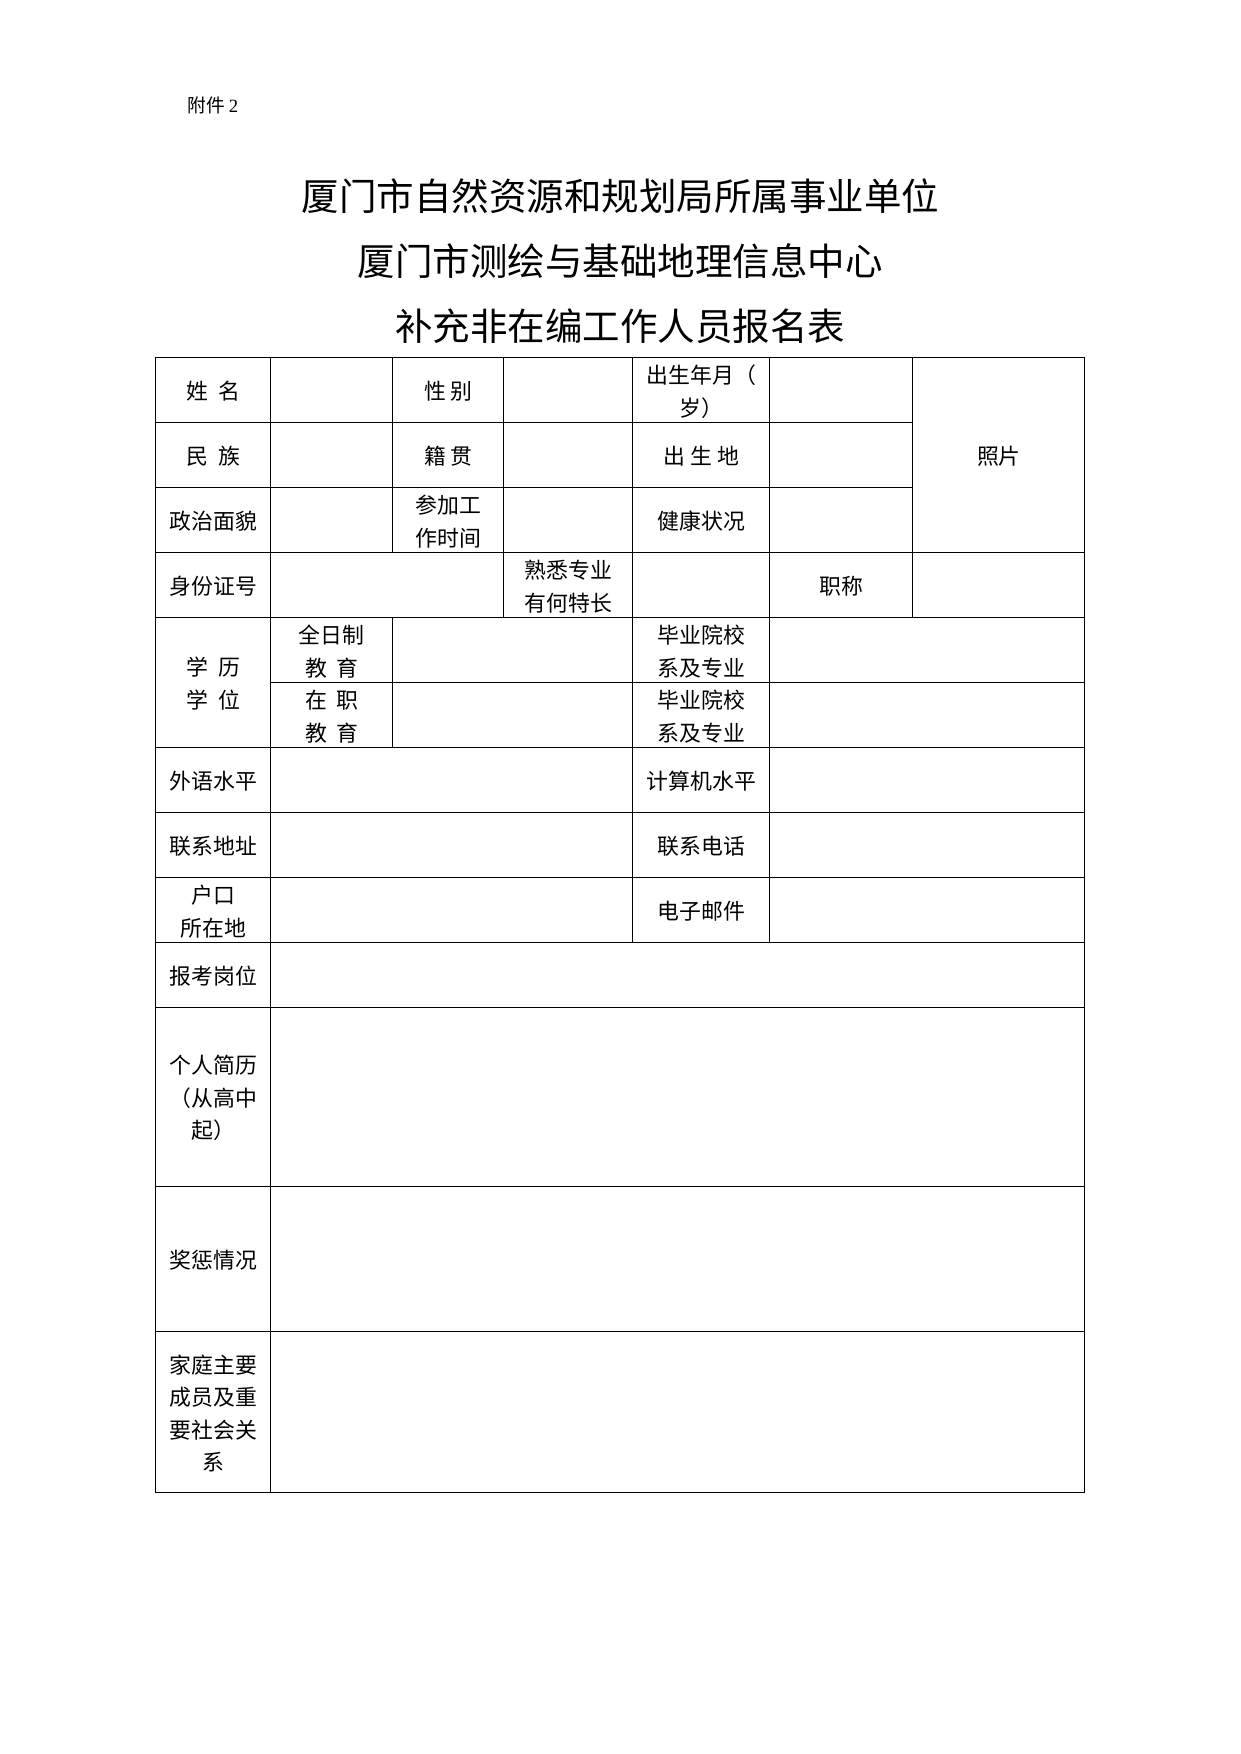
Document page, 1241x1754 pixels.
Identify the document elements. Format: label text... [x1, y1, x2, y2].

table_cell [271, 1332, 1084, 1492]
table_header 性 别 [393, 358, 503, 422]
table_cell [770, 488, 912, 552]
table_cell 籍 贯 [393, 423, 503, 487]
table_cell 户口 所在地 [156, 878, 270, 942]
table_cell 毕业院校 系及专业 [633, 618, 769, 682]
table_cell 民 族 [156, 423, 270, 487]
table_cell 外语水平 [156, 748, 270, 812]
table_cell [393, 683, 632, 747]
table_cell [913, 553, 1084, 617]
table_cell [271, 488, 392, 552]
table_cell [271, 1187, 1084, 1331]
table_header 姓 名 [156, 358, 270, 422]
text 厦门市自然资源和规划局所属事业单位 [187, 162, 1053, 227]
table_cell [770, 748, 1084, 812]
table_cell [271, 813, 632, 877]
table_cell 报考岗位 [156, 943, 270, 1007]
table_cell [271, 943, 1084, 1007]
table_cell 奖惩情况 [156, 1187, 270, 1331]
table_cell [770, 878, 1084, 942]
table_cell [271, 878, 632, 942]
table_cell 全日制 教 育 [271, 618, 392, 682]
table_cell 熟悉专业 有何特长 [504, 553, 632, 617]
table_cell [770, 423, 912, 487]
text 厦门市测绘与基础地理信息中心 [187, 227, 1053, 292]
table_cell 毕业院校 系及专业 [633, 683, 769, 747]
table_cell [271, 748, 632, 812]
text 补充非在编工作人员报名表 [187, 292, 1053, 357]
table_cell [271, 1008, 1084, 1186]
table_cell 学 历 学 位 [156, 618, 270, 747]
table_cell 健康状况 [633, 488, 769, 552]
table_cell 政治面貌 [156, 488, 270, 552]
table_cell 电子邮件 [633, 878, 769, 942]
table_cell 联系电话 [633, 813, 769, 877]
table_cell 在 职 教 育 [271, 683, 392, 747]
table_cell 身份证号 [156, 553, 270, 617]
table_header [770, 358, 912, 422]
table_cell 出 生 地 [633, 423, 769, 487]
table_cell 计算机水平 [633, 748, 769, 812]
table_cell 联系地址 [156, 813, 270, 877]
table_cell [271, 553, 503, 617]
table_header [271, 358, 392, 422]
table_cell [271, 423, 392, 487]
table_cell [770, 813, 1084, 877]
table_header [504, 358, 632, 422]
table_cell [393, 618, 632, 682]
table_cell [770, 618, 1084, 682]
table_cell 个人简历 （从高中起） [156, 1008, 270, 1186]
table_cell [504, 423, 632, 487]
table_cell 职称 [770, 553, 912, 617]
table_header 照片 [913, 358, 1084, 552]
table_cell 参加工 作时间 [393, 488, 503, 552]
table_cell [770, 683, 1084, 747]
table_header 出生年月（ 岁） [633, 358, 769, 422]
table_cell [504, 488, 632, 552]
table_cell 家庭主要 成员及重要社会关系 [156, 1332, 270, 1492]
table_cell [633, 553, 769, 617]
